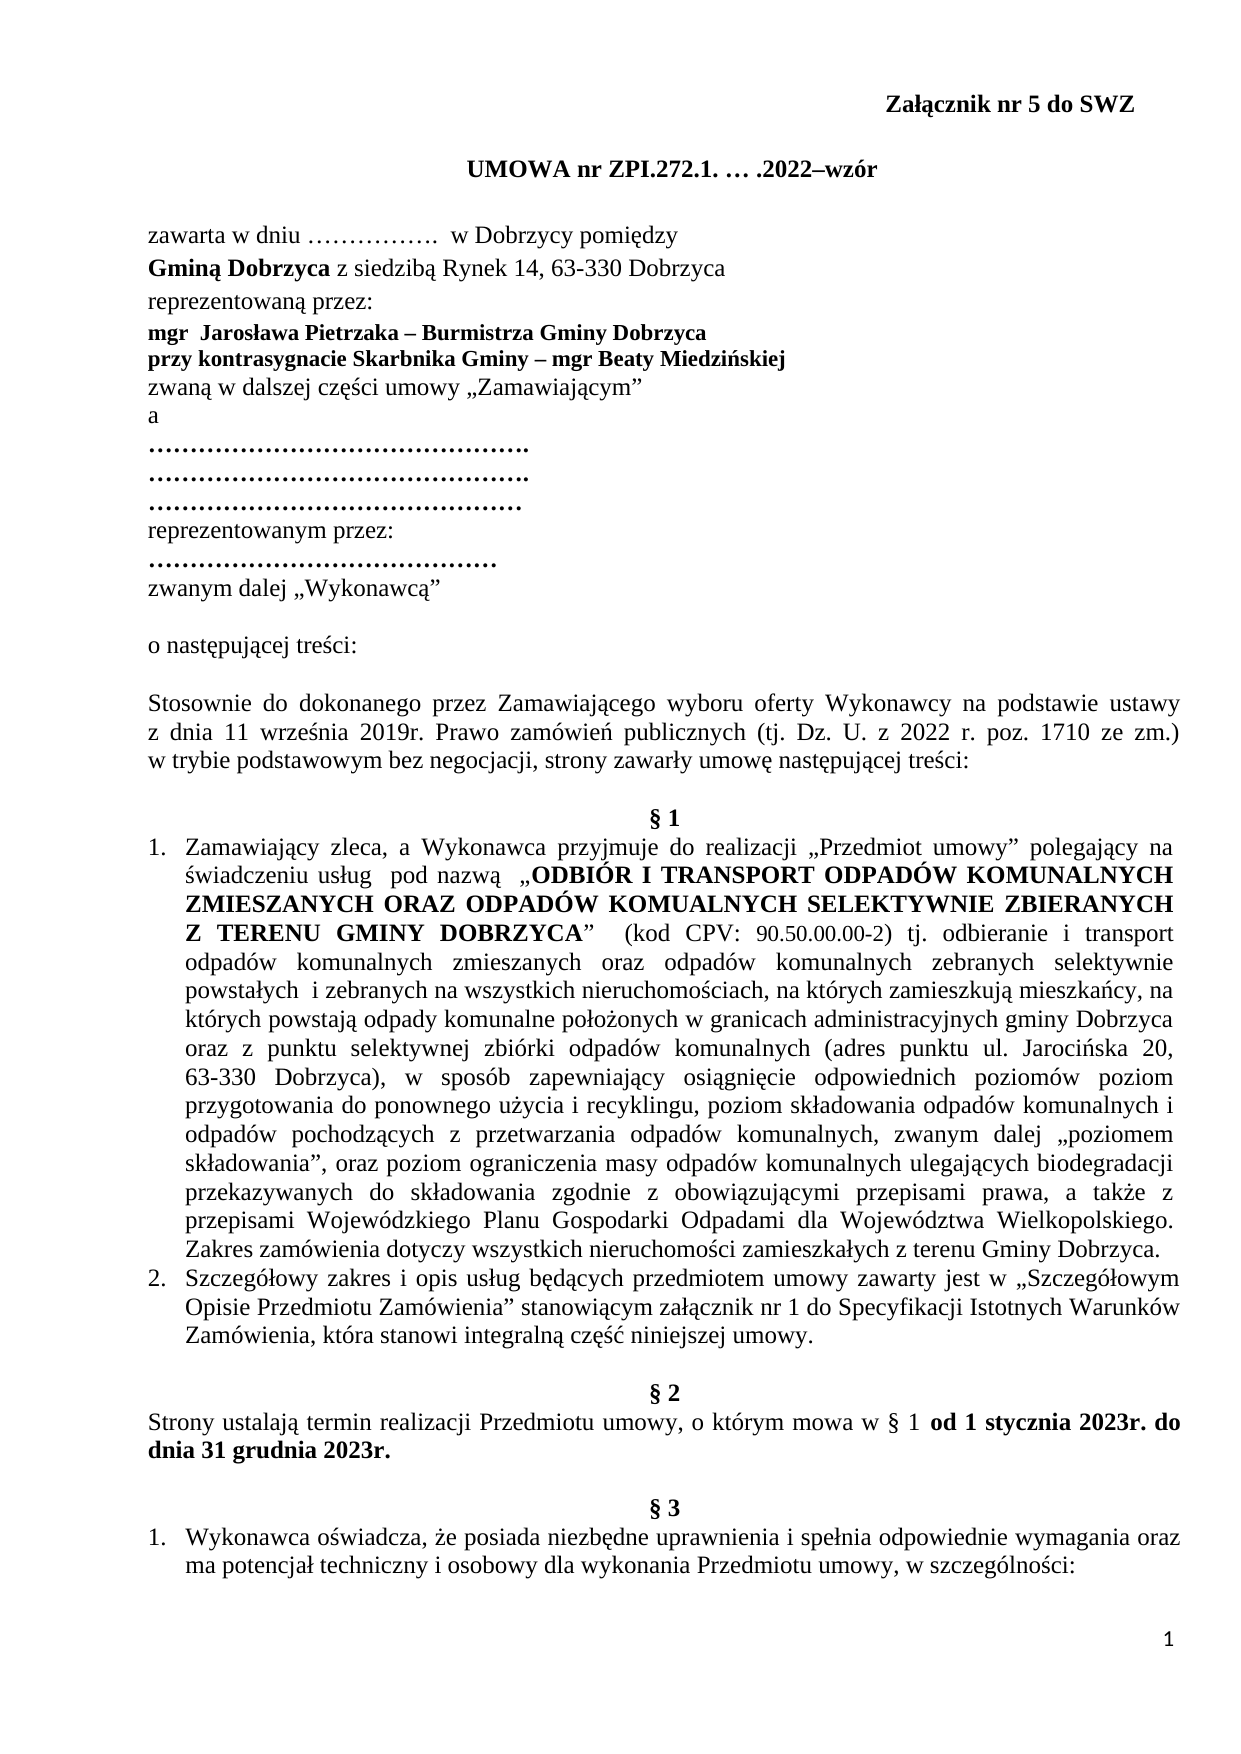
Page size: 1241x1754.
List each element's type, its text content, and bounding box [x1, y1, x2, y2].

text przy kontrasygnacie Skarbnika Gminy – mgr Beaty Miedzińskiej [148, 345, 1174, 372]
text § 1 [148, 803, 1181, 832]
text o następującej treści: [148, 630, 1181, 659]
text …………………………………… [148, 544, 1181, 573]
text Gminą Dobrzyca z siedzibą Rynek 14, 63-330 Dobrzyca [148, 253, 1174, 282]
text § 2 [148, 1378, 1181, 1407]
text mgr Jarosława Pietrzaka – Burmistrza Gminy Dobrzyca [148, 319, 1174, 345]
text zwaną w dalszej części umowy „Zamawiającym” [148, 372, 1174, 400]
text § 3 [148, 1493, 1181, 1522]
list Szczegółowy zakres i opis usług będących przedmiotem umowy zawarty jest w „Szczegółowym Opisie Przedmiotu Zamówienia” stanowiącym załącznik nr 1 do Specyfikacji Istotnych Warunków Zamówienia, która stanowi integralną część niniejszej umowy. [148, 1263, 1181, 1349]
text reprezentowaną przez: [148, 286, 1174, 315]
text zwanym dalej „Wykonawcą” [148, 573, 1181, 602]
text reprezentowanym przez: [148, 515, 1181, 544]
text zawarta w dniu ……………. w Dobrzycy pomiędzy [148, 220, 1174, 249]
text Stosownie do dokonanego przez Zamawiającego wyboru oferty Wykonawcy na podstawie ustawy z dnia 11 września 2019r. Prawo zamówień publicznych (tj. Dz. U. z 2022 r. poz. 1710 ze zm.) w trybie podstawowym bez negocjacji, strony zawarły umowę następującej treści: [148, 688, 1181, 774]
text Strony ustalają termin realizacji Przedmiotu umowy, o którym mowa w § 1 od 1 stycznia 2023r. do dnia 31 grudnia 2023r. [148, 1407, 1181, 1464]
list Zamawiający zleca, a Wykonawca przyjmuje do realizacji „Przedmiot umowy” polegający na świadczeniu usług pod nazwą „ODBIÓR I TRANSPORT ODPADÓW KOMUNALNYCH ZMIESZANYCH ORAZ ODPADÓW KOMUALNYCH SELEKTYWNIE ZBIERANYCH Z TERENU GMINY DOBRZYCA” (kod CPV: 90.50.00.00-2) tj. odbieranie i transport odpadów komunalnych zmieszanych oraz odpadów komunalnych zebranych selektywnie powstałych i zebranych na wszystkich nieruchomościach, na których zamieszkują mieszkańcy, na których powstają odpady komunalne położonych w granicach administracyjnych gminy Dobrzyca oraz z punktu selektywnej zbiórki odpadów komunalnych (adres punktu ul. Jarocińska 20, 63-330 Dobrzyca), w sposób zapewniający osiągnięcie odpowiednich poziomów poziom przygotowania do ponownego użycia i recyklingu, poziom składowania odpadów komunalnych i odpadów pochodzących z przetwarzania odpadów komunalnych, zwanym dalej „poziomem składowania”, oraz poziom ograniczenia masy odpadów komunalnych ulegających biodegradacji przekazywanych do składowania zgodnie z obowiązującymi przepisami prawa, a także z przepisami Wojewódzkiego Planu Gospodarki Odpadami dla Województwa Wielkopolskiego. Zakres zamówienia dotyczy wszystkich nieruchomości zamieszkałych z terenu Gminy Dobrzyca. [148, 832, 1174, 1263]
text ……………………………………… [148, 487, 1174, 515]
text Załącznik nr 5 do SWZ [811, 89, 1174, 117]
text ………………………………………. [148, 429, 1174, 458]
text UMOWA nr ZPI.272.1. … .2022–wzór [148, 154, 1174, 183]
text ………………………………………. [148, 458, 1174, 487]
text a [148, 400, 1181, 429]
list Wykonawca oświadcza, że posiada niezbędne uprawnienia i spełnia odpowiednie wymagania oraz ma potencjał techniczny i osobowy dla wykonania Przedmiotu umowy, w szczególności: [148, 1522, 1181, 1579]
